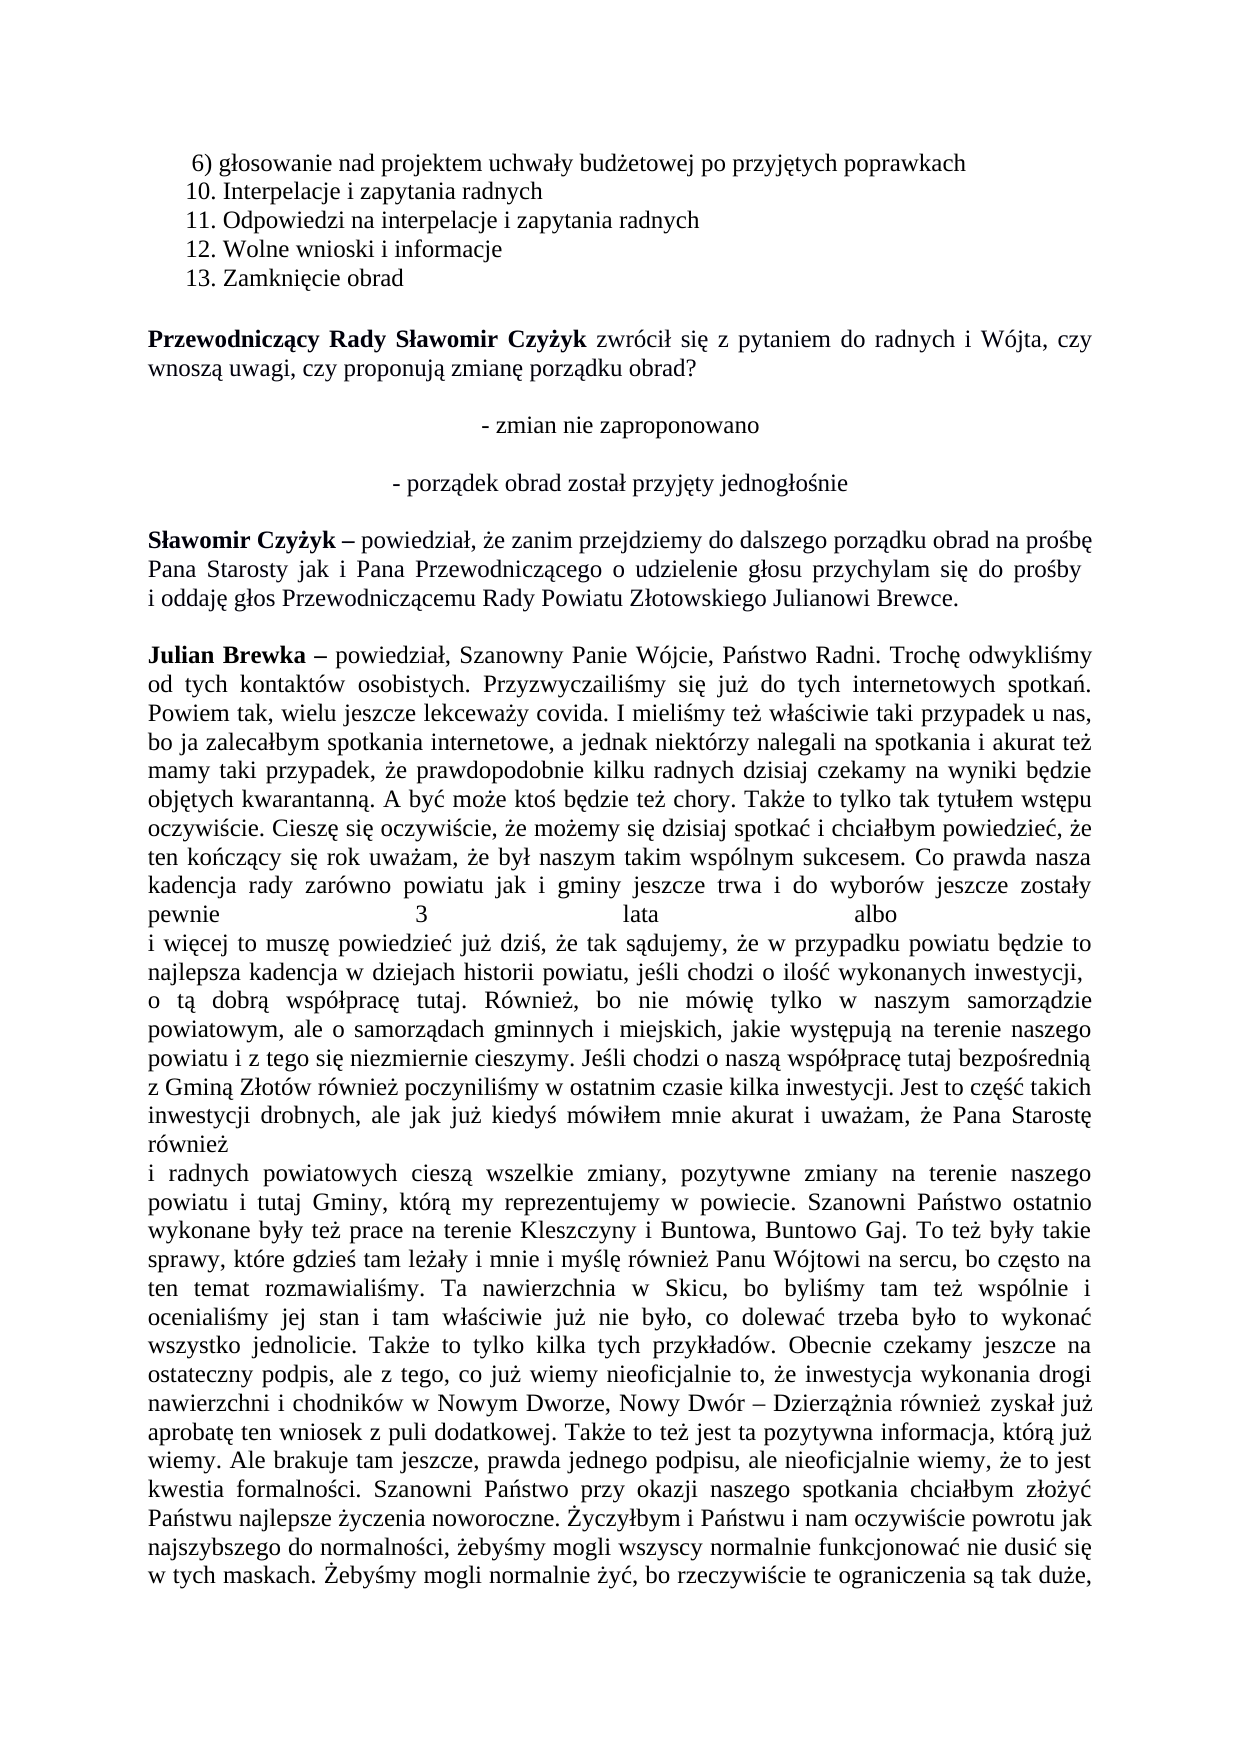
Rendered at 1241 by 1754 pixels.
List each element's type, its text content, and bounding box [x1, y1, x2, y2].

text 6) głosowanie nad projektem uchwały budżetowej po przyjętych poprawkach [148, 148, 1093, 176]
text Sławomir Czyżyk – powiedział, że zanim przejdziemy do dalszego porządku obrad na prośbę Pana Starosty jak i Pana Przewodniczącego o udzielenie głosu przychylam się do prośby i oddaję głos Przewodniczącemu Rady Powiatu Złotowskiego Julianowi Brewce. [148, 526, 1093, 612]
text - zmian nie zaproponowano [148, 411, 1093, 439]
list Odpowiedzi na interpelacje i zapytania radnych [185, 205, 1093, 234]
list Interpelacje i zapytania radnych [185, 176, 1093, 205]
text Przewodniczący Rady Sławomir Czyżyk zwrócił się z pytaniem do radnych i Wójta, czy wnoszą uwagi, czy proponują zmianę porządku obrad? [148, 324, 1093, 382]
list Wolne wnioski i informacje [185, 234, 1093, 263]
list Zamknięcie obrad [185, 263, 1093, 291]
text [148, 641, 1093, 1589]
text - porządek obrad został przyjęty jednogłośnie [148, 468, 1093, 497]
